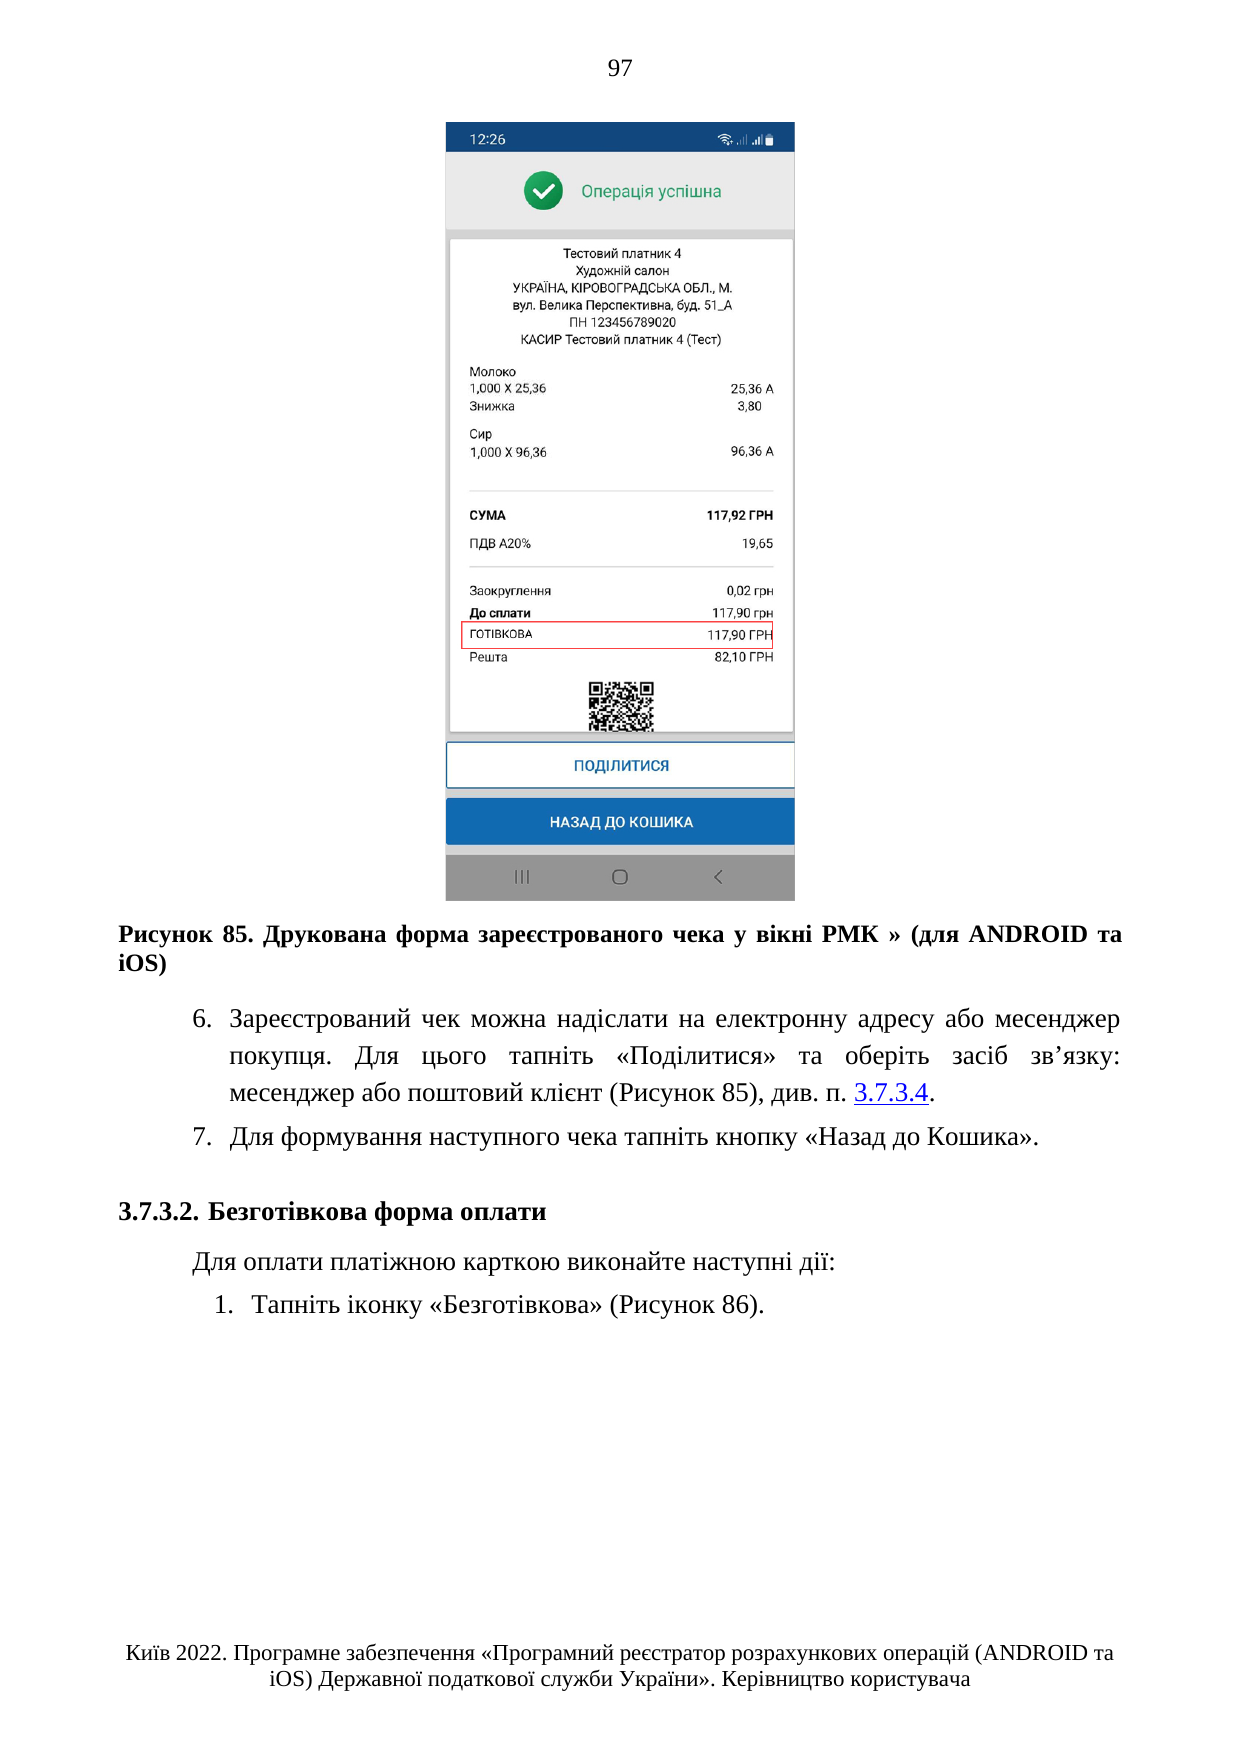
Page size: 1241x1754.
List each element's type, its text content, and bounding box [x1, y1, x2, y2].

text Рисунок 85. Друкована форма зареєстрованого чека у вікні РМК » (для ANDROID та iOS) [118, 919, 1122, 977]
list Для формування наступного чека тапніть кнопку «Назад до Кошика». [192, 1120, 1122, 1151]
text Для оплати платіжною карткою виконайте наступні дії: [118, 1245, 1122, 1276]
picture [445, 122, 795, 901]
subtitle Безготівкова форма оплати [118, 1195, 1122, 1226]
list Тапніть іконку «Безготівкова» (Рисунок 86). [213, 1288, 1122, 1319]
list Зареєстрований чек можна надіслати на електронну адресу або месенджер покупця. Для цього тапніть «Поділитися» та оберіть засіб зв’язку: месенджер або поштовий клієнт (Рисунок 85), див. п. 3.7.3.4. [192, 1002, 1122, 1108]
